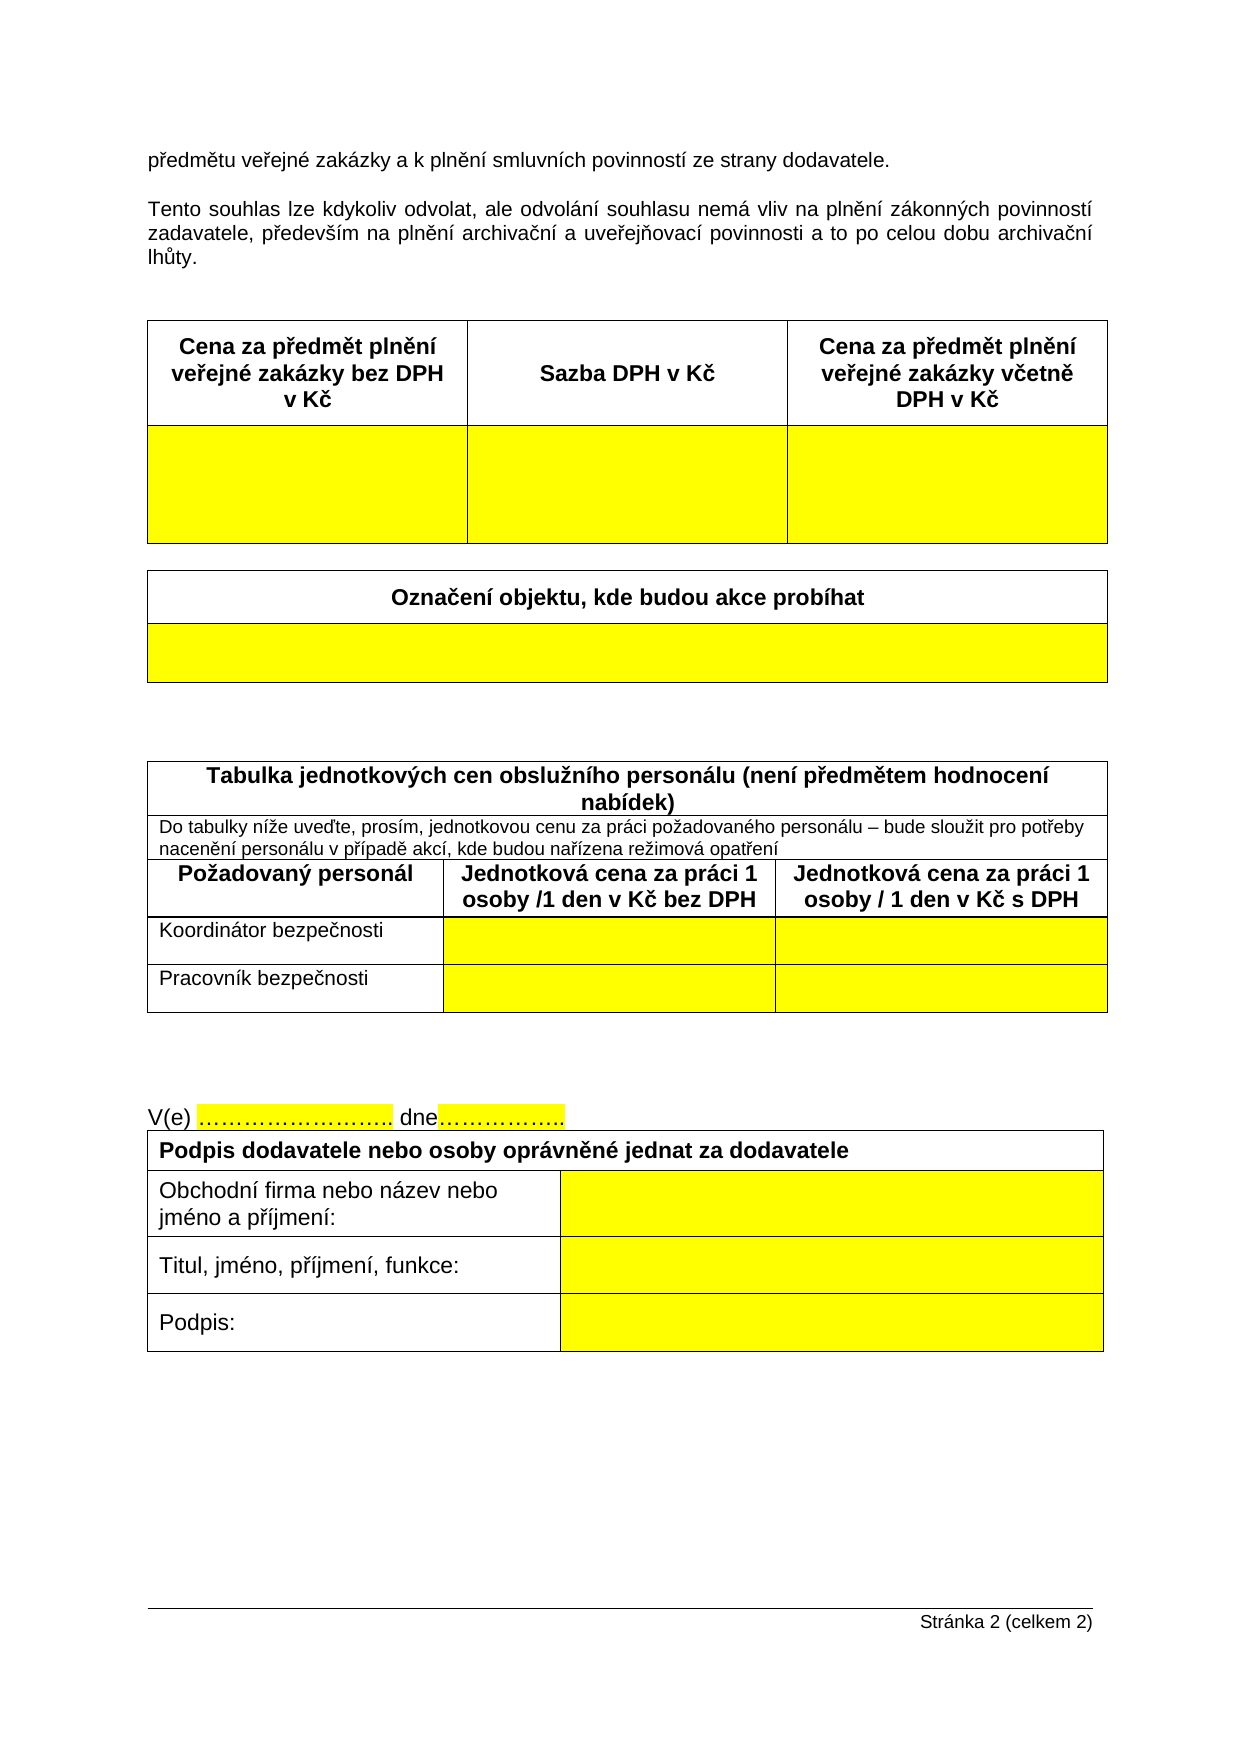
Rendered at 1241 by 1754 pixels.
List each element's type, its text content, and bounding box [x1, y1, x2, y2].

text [148, 148, 1093, 172]
table_cell Pracovník bezpečnosti [148, 965, 443, 1012]
table_cell Titul, jméno, příjmení, funkce: [148, 1237, 560, 1293]
table_cell Koordinátor bezpečnosti [148, 918, 443, 964]
table_cell [468, 426, 787, 543]
table_cell [776, 965, 1107, 1012]
table_cell [561, 1171, 1103, 1236]
table_cell [788, 426, 1107, 543]
table_cell [561, 1237, 1103, 1293]
table_cell Do tabulky níže uveďte, prosím, jednotkovou cenu za práci požadovaného personálu – bude sloužit pro potřeby nacenění personálu v případě akcí, kde budou nařízena režimová opatření [148, 816, 1107, 859]
table_cell Podpis: [148, 1294, 560, 1351]
table_header Označení objektu, kde budou akce probíhat [148, 571, 1107, 623]
table_header Cena za předmět plnění veřejné zakázky bez DPH v Kč [148, 321, 467, 425]
table_cell Jednotková cena za práci 1 osoby /1 den v Kč bez DPH [444, 860, 775, 916]
table_cell Obchodní firma nebo název nebo jméno a příjmení: [148, 1171, 560, 1236]
table_header Cena za předmět plnění veřejné zakázky včetně DPH v Kč [788, 321, 1107, 425]
table_cell [444, 918, 775, 964]
table_cell [561, 1294, 1103, 1351]
text Tento souhlas lze kdykoliv odvolat, ale odvolání souhlasu nemá vliv na plnění zákonných povinností zadavatele, především na plnění archivační a uveřejňovací povinnosti a to po celou dobu archivační lhůty. [148, 197, 1093, 268]
table_cell Jednotková cena za práci 1 osoby / 1 den v Kč s DPH [776, 860, 1107, 916]
table_cell [148, 624, 1107, 682]
table_cell [776, 918, 1107, 964]
table_cell [444, 965, 775, 1012]
text V(e) …………………….. dne…………….. [148, 1103, 1093, 1130]
table_header Sazba DPH v Kč [468, 321, 787, 425]
table_header Tabulka jednotkových cen obslužního personálu (není předmětem hodnocení nabídek) [148, 762, 1107, 815]
table_cell Požadovaný personál [148, 860, 443, 916]
table_cell [148, 426, 467, 543]
table_header Podpis dodavatele nebo osoby oprávněné jednat za dodavatele [148, 1131, 1103, 1170]
